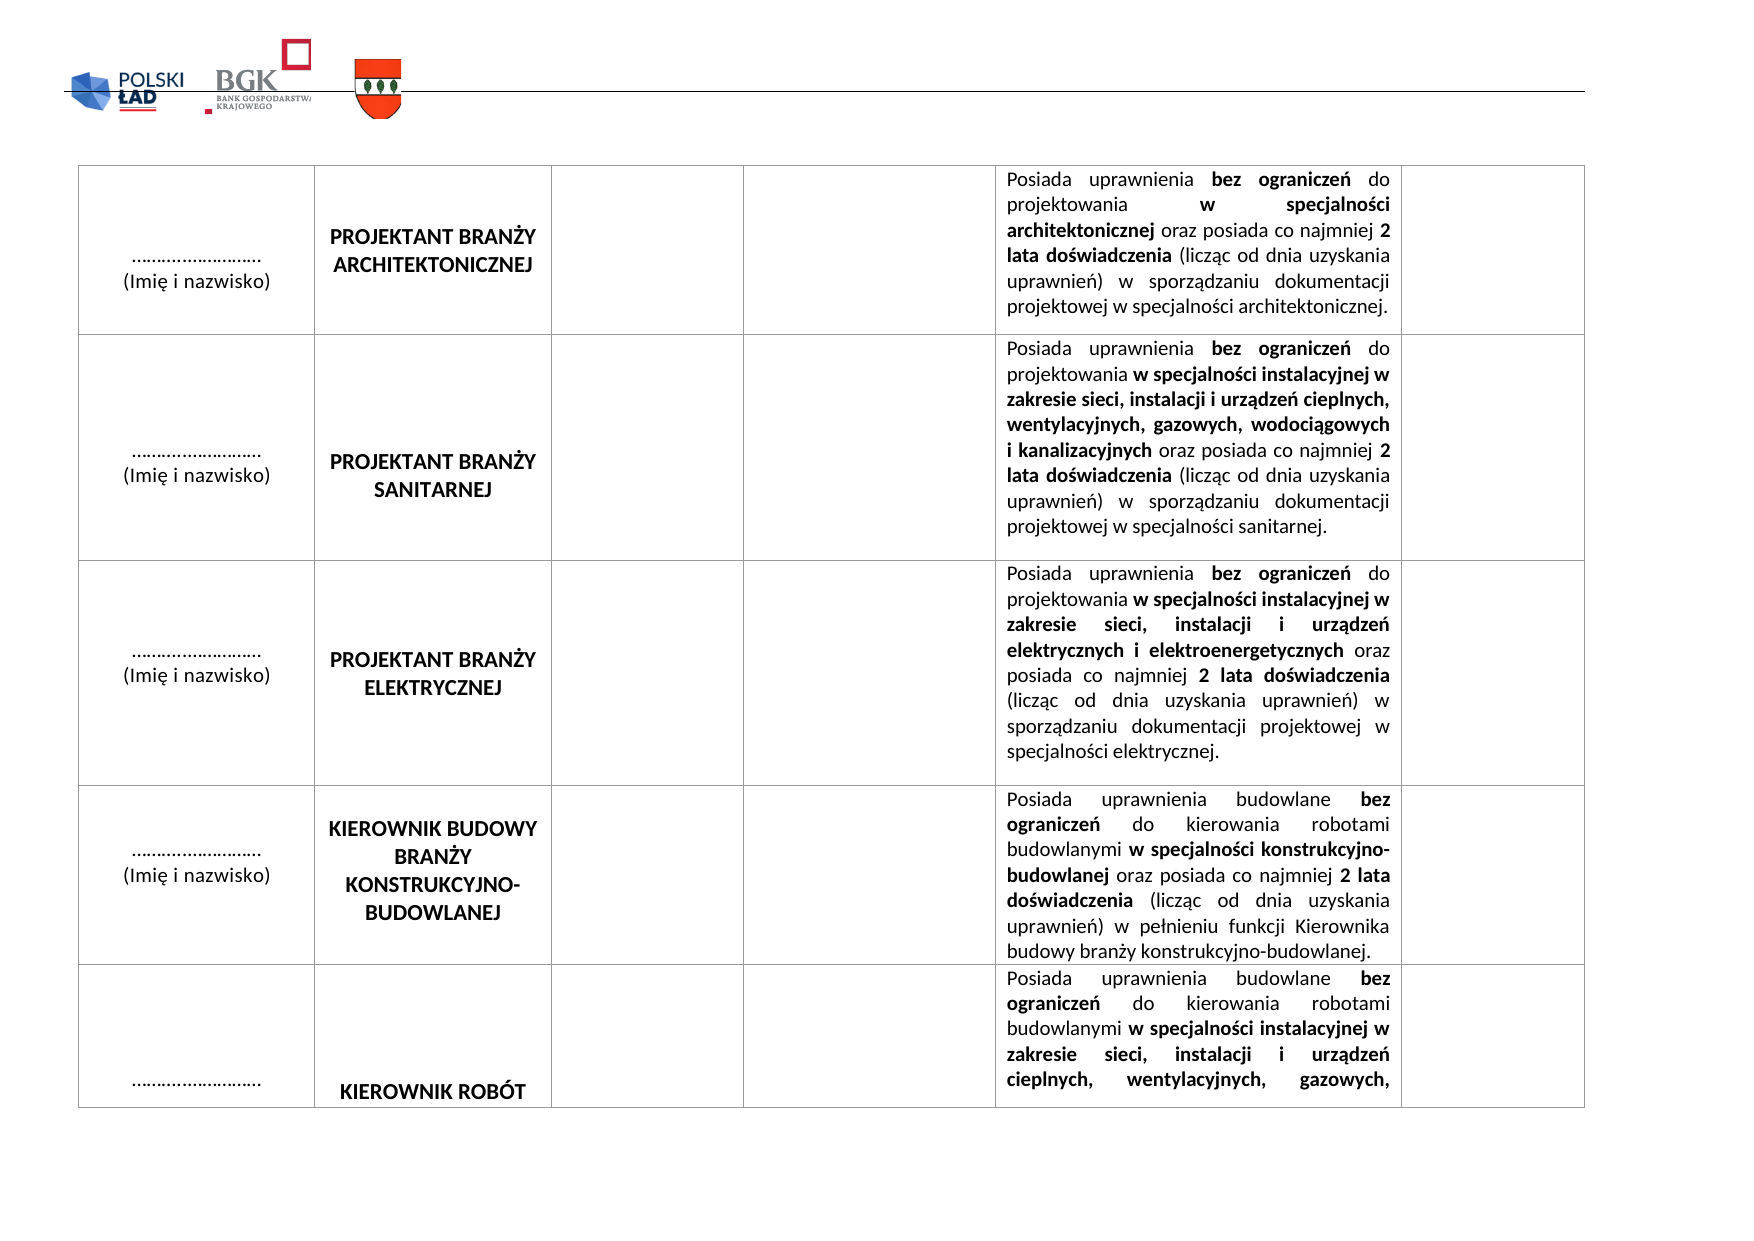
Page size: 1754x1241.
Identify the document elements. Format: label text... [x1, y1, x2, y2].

table_cell Posiada uprawnienia bez ograniczeń do projektowania w specjalności instalacyjnej w zakresie sieci, instalacji i urządzeń cieplnych, wentylacyjnych, gazowych, wodociągowych i kanalizacyjnych oraz posiada co najmniej 2 lata doświadczenia (licząc od dnia uzyskania uprawnień) w sporządzaniu dokumentacji projektowej w specjalności sanitarnej. [996, 335, 1401, 559]
table_cell [552, 965, 743, 1107]
picture [354, 59, 402, 119]
table_cell Posiada uprawnienia bez ograniczeń do projektowania w specjalności architektonicznej oraz posiada co najmniej 2 lata doświadczenia (licząc od dnia uzyskania uprawnień) w sporządzaniu dokumentacji projektowej w specjalności architektonicznej. [996, 166, 1401, 334]
table_cell [744, 965, 995, 1107]
table_cell PROJEKTANT BRANŻY ELEKTRYCZNEJ [315, 561, 551, 785]
table_cell [552, 335, 743, 559]
table_cell KIEROWNIK ROBÓT BRANŻY SANITARNEJ [315, 965, 551, 1107]
table_cell ………..…………… (Imię i nazwisko) [79, 786, 314, 964]
table_cell [744, 561, 995, 785]
table_cell KIEROWNIK BUDOWY BRANŻY KONSTRUKCYJNO-BUDOWLANEJ [315, 786, 551, 964]
table_cell [552, 561, 743, 785]
table_cell [552, 166, 743, 334]
table_cell ………..…………… (Imię i nazwisko) [79, 335, 314, 559]
table_cell [1402, 561, 1584, 785]
table_cell PROJEKTANT BRANŻY SANITARNEJ [315, 335, 551, 559]
table_cell Posiada uprawnienia budowlane bez ograniczeń do kierowania robotami budowlanymi w specjalności konstrukcyjno-budowlanej oraz posiada co najmniej 2 lata doświadczenia (licząc od dnia uzyskania uprawnień) w pełnieniu funkcji Kierownika budowy branży konstrukcyjno-budowlanej. [996, 786, 1401, 964]
table_cell ………..…………… (Imię i nazwisko) [79, 561, 314, 785]
table_cell [1402, 965, 1584, 1107]
table_cell ………..…………… (Imię i nazwisko) [79, 965, 314, 1107]
table_cell [1402, 335, 1584, 559]
table_cell ………..…………… (Imię i nazwisko) [79, 166, 314, 334]
table_cell [744, 335, 995, 559]
table_cell [1402, 786, 1584, 964]
table_cell [744, 786, 995, 964]
table_cell [744, 166, 995, 334]
table_cell PROJEKTANT BRANŻY ARCHITEKTONICZNEJ [315, 166, 551, 334]
table_cell [552, 786, 743, 964]
table_cell [1402, 166, 1584, 334]
table_cell Posiada uprawnienia bez ograniczeń do projektowania w specjalności instalacyjnej w zakresie sieci, instalacji i urządzeń elektrycznych i elektroenergetycznych oraz posiada co najmniej 2 lata doświadczenia (licząc od dnia uzyskania uprawnień) w sporządzaniu dokumentacji projektowej w specjalności elektrycznej. [996, 561, 1401, 785]
picture [63, 38, 311, 133]
